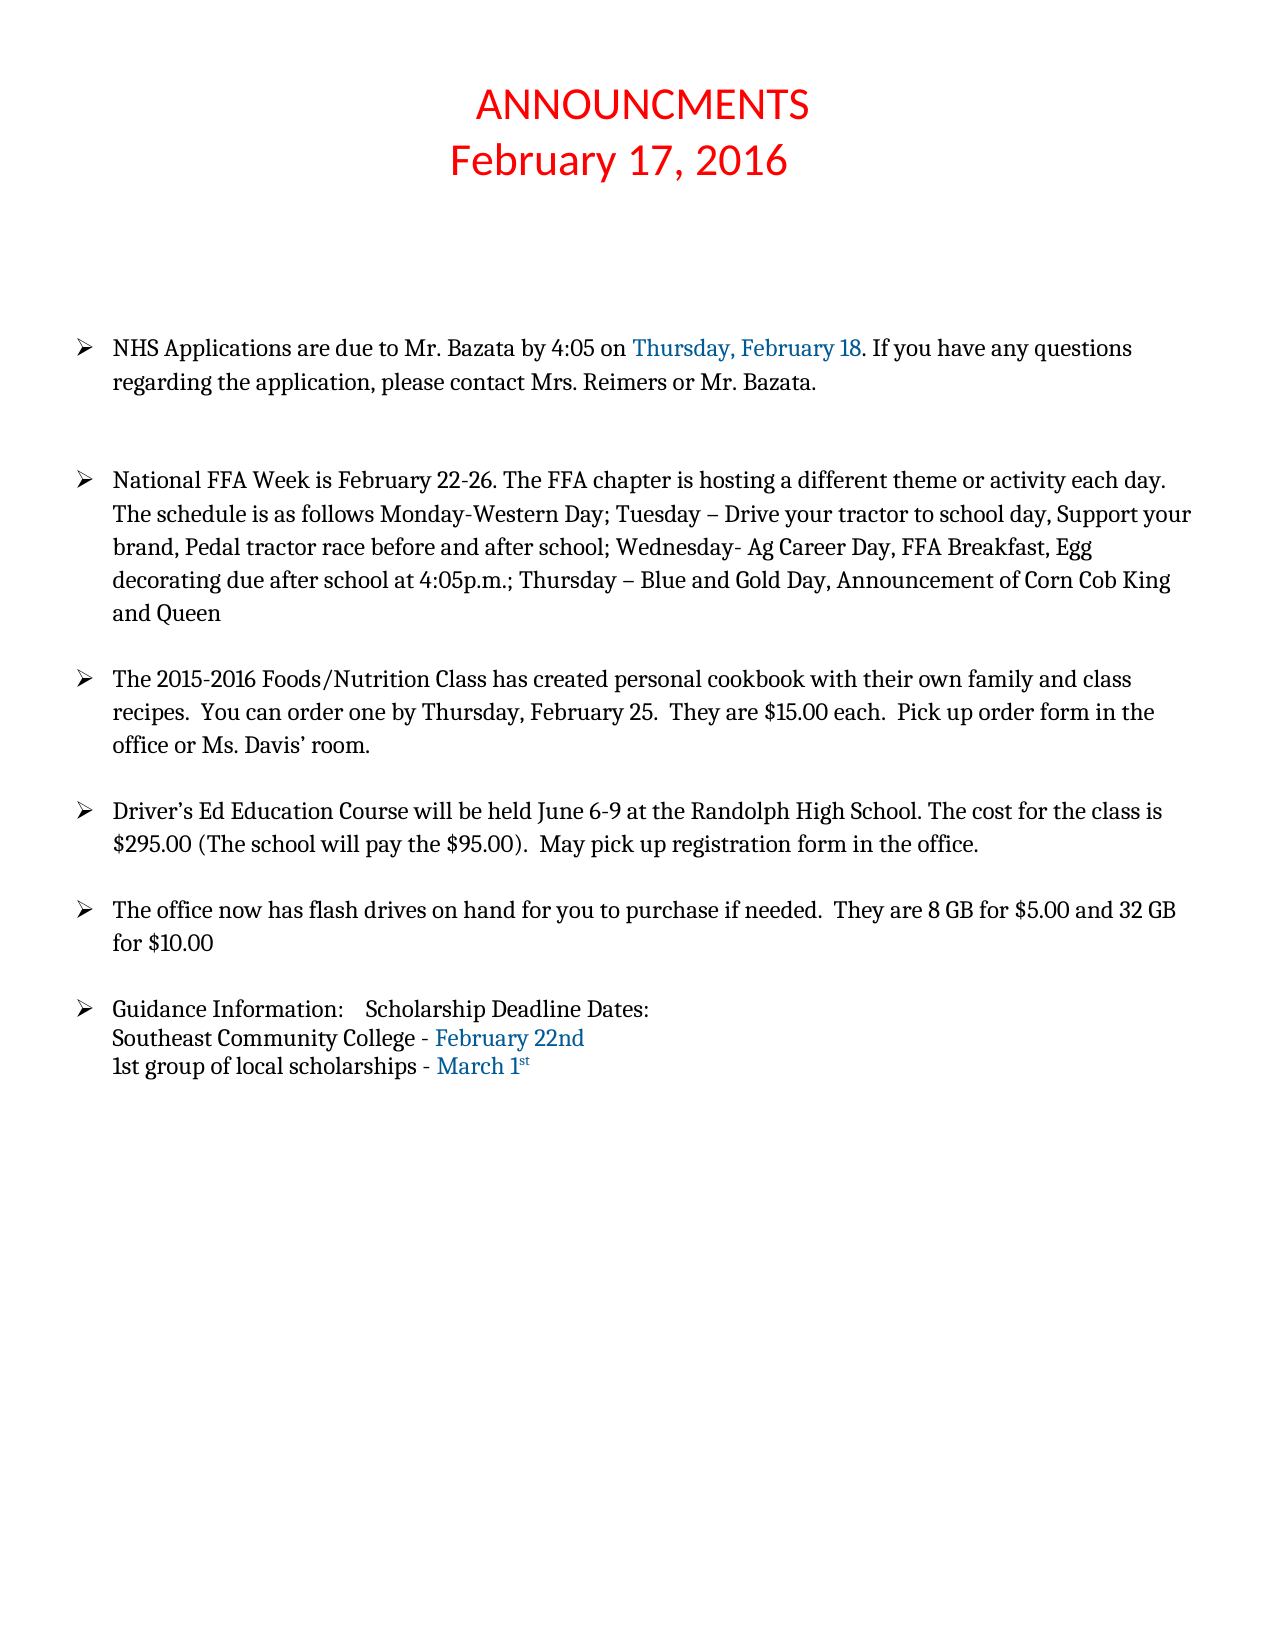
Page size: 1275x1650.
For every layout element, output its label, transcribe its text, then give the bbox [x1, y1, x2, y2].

list Guidance Information: Scholarship Deadline Dates: [75, 995, 1200, 1023]
list NHS Applications are due to Mr. Bazata by 4:05 on Thursday, February 18. If you have any questions regarding the application, please contact Mrs. Reimers or Mr. Bazata. [75, 334, 1200, 396]
list National FFA Week is February 22-26. The FFA chapter is hosting a different theme or activity each day. The schedule is as follows Monday-Western Day; Tuesday – Drive your tractor to school day, Support your brand, Pedal tractor race before and after school; Wednesday- Ag Career Day, FFA Breakfast, Egg decorating due after school at 4:05p.m.; Thursday – Blue and Gold Day, Announcement of Corn Cob King and Queen [75, 466, 1200, 627]
list 1st group of local scholarships - March 1st [112, 1052, 1200, 1081]
text ANNOUNCMENTS [75, 75, 1200, 131]
list The office now has flash drives on hand for you to purchase if needed. They are 8 GB for $5.00 and 32 GB for $10.00 [75, 896, 1200, 957]
list The 2015-2016 Foods/Nutrition Class has created personal cookbook with their own family and class recipes. You can order one by Thursday, February 25. They are $15.00 each. Pick up order form in the office or Ms. Davis’ room. [75, 664, 1200, 759]
list Southeast Community College - February 22nd [112, 1023, 1200, 1052]
list February 17, 2016 [375, 131, 1200, 187]
list Driver’s Ed Education Course will be held June 6-9 at the Randolph High School. The cost for the class is $295.00 (The school will pay the $95.00). May pick up registration form in the office. [75, 797, 1200, 858]
